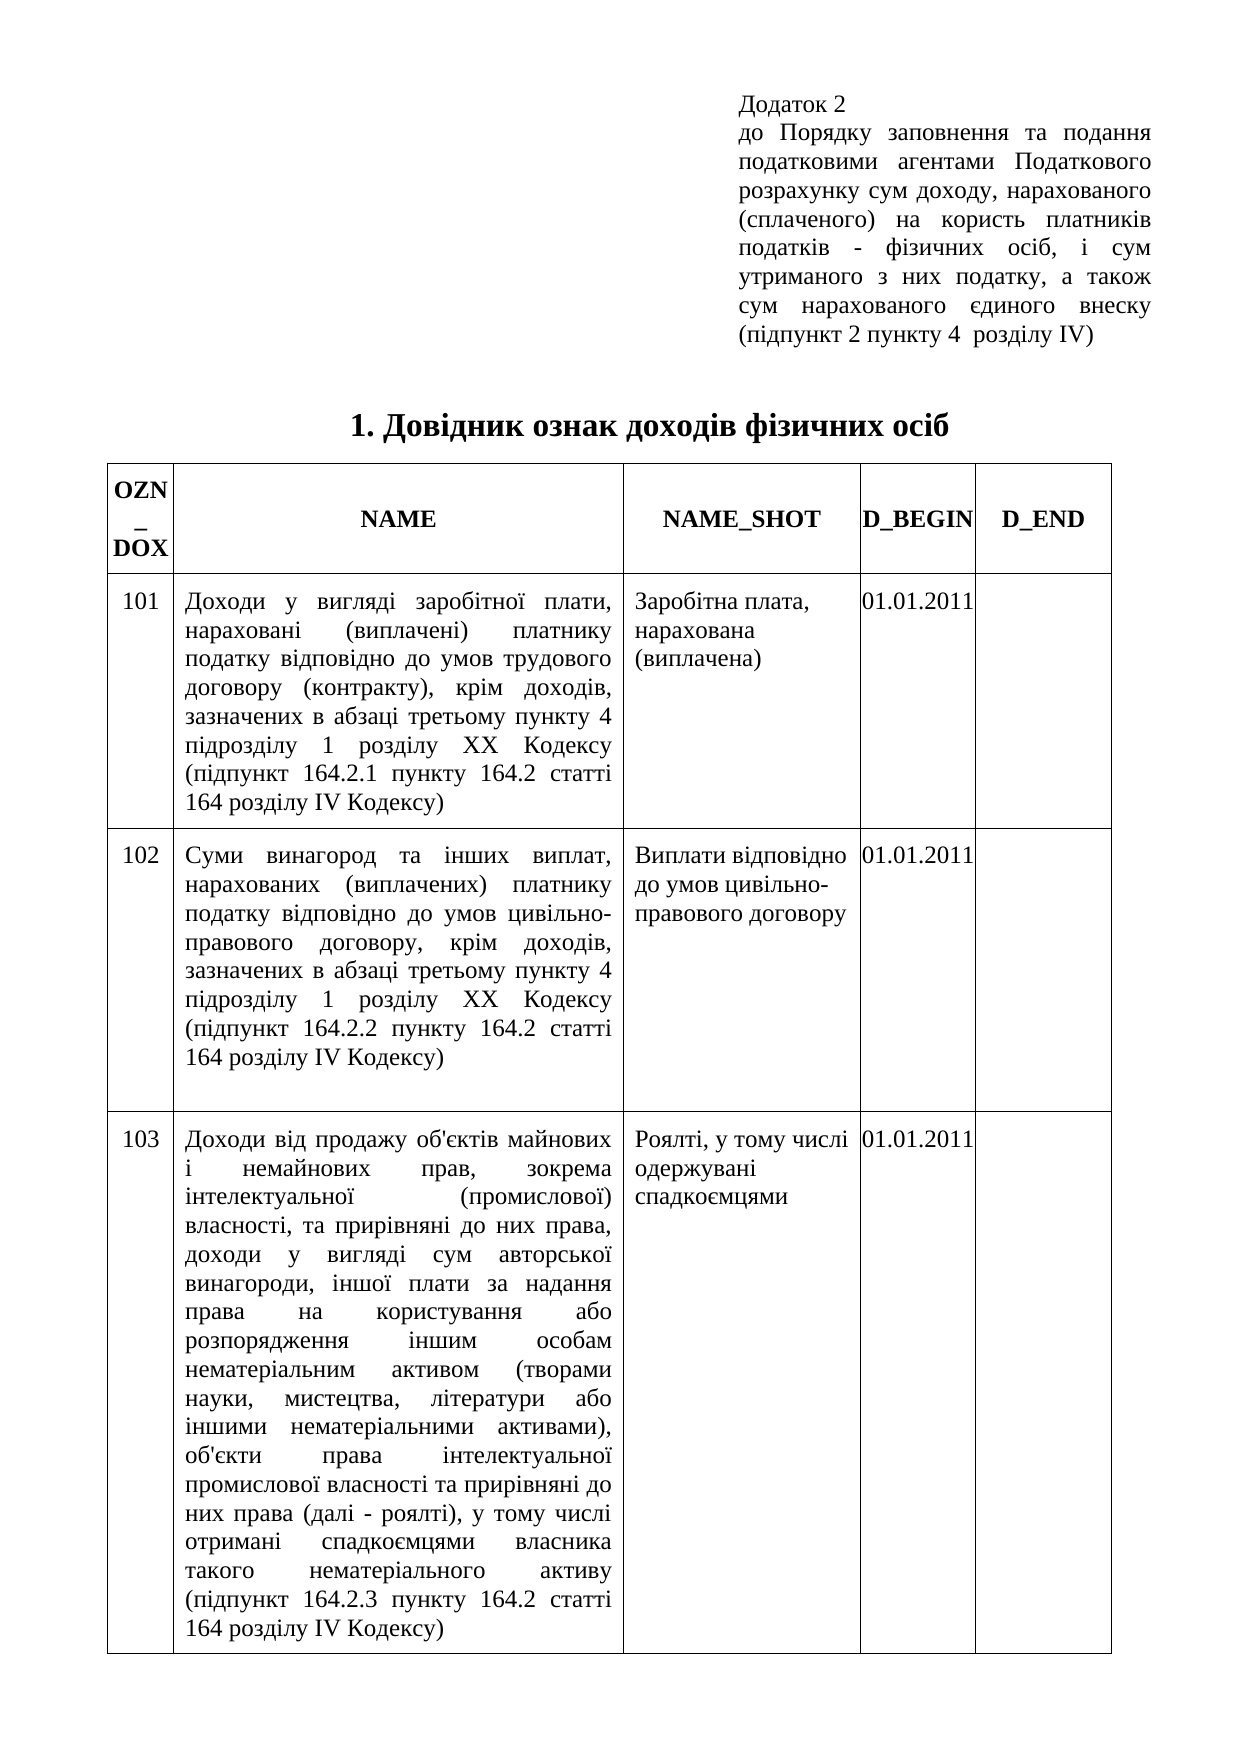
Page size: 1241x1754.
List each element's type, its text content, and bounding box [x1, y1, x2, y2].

table_cell [976, 574, 1111, 828]
table_cell 102 [108, 829, 173, 1111]
table_cell 01.01.2011 [861, 574, 975, 828]
table_cell [976, 1112, 1111, 1653]
table_header D_END [976, 464, 1111, 573]
table_cell 01.01.2011 [861, 1112, 975, 1653]
table_cell [976, 829, 1111, 1111]
text Додаток 2 [738, 89, 1152, 117]
table_cell 101 [108, 574, 173, 828]
table_cell Суми винагород та інших виплат, нарахованих (виплачених) платнику податку відповідно до умов цивільно-правового договору, крім доходів, зазначених в абзаці третьому пункту 4 підрозділу 1 розділу ХХ Кодексу (підпункт 164.2.2 пункту 164.2 статті 164 розділу IV Кодексу) [174, 829, 623, 1111]
table_header OZN_ DOX [108, 464, 173, 573]
table_cell Виплати відповідно до умов цивільно-правового договору [624, 829, 860, 1111]
text до Порядку заповнення та подання податковими агентами Податкового розрахунку сум доходу, нарахованого (сплаченого) на користь платників податків - фізичних осіб, і сум утриманого з них податку, а також сум нарахованого єдиного внеску (підпункт 2 пункту 4 розділу IV) [738, 117, 1152, 347]
table_header NAME_SHOT [624, 464, 860, 573]
table_header D_BEGIN [861, 464, 975, 573]
table_cell Заробітна плата, нарахована (виплачена) [624, 574, 860, 828]
table_cell Доходи у вигляді заробітної плати, нараховані (виплачені) платнику податку відповідно до умов трудового договору (контракту), крім доходів, зазначених в абзаці третьому пункту 4 підрозділу 1 розділу ХХ Кодексу (підпункт 164.2.1 пункту 164.2 статті 164 розділу IV Кодексу) [174, 574, 623, 828]
table_cell Роялті, у тому числі одержувані спадкоємцями [624, 1112, 860, 1653]
table_cell 01.01.2011 [861, 829, 975, 1111]
table_cell 103 [108, 1112, 173, 1653]
table_header NAME [174, 464, 623, 573]
table_cell Доходи від продажу об'єктів майнових і немайнових прав, зокрема інтелектуальної (промислової) власності, та прирівняні до них права, доходи у вигляді сум авторської винагороди, іншої плати за надання права на користування або розпорядження іншим особам нематеріальним активом (творами науки, мистецтва, літератури або іншими нематеріальними активами), об'єкти права інтелектуальної промислової власності та прирівняні до них права (далі - роялті), у тому числі отримані спадкоємцями власника такого нематеріального активу (підпункт 164.2.3 пункту 164.2 статті 164 розділу IV Кодексу) [174, 1112, 623, 1653]
text 1. Довідник ознак доходів фізичних осіб [148, 405, 1152, 443]
